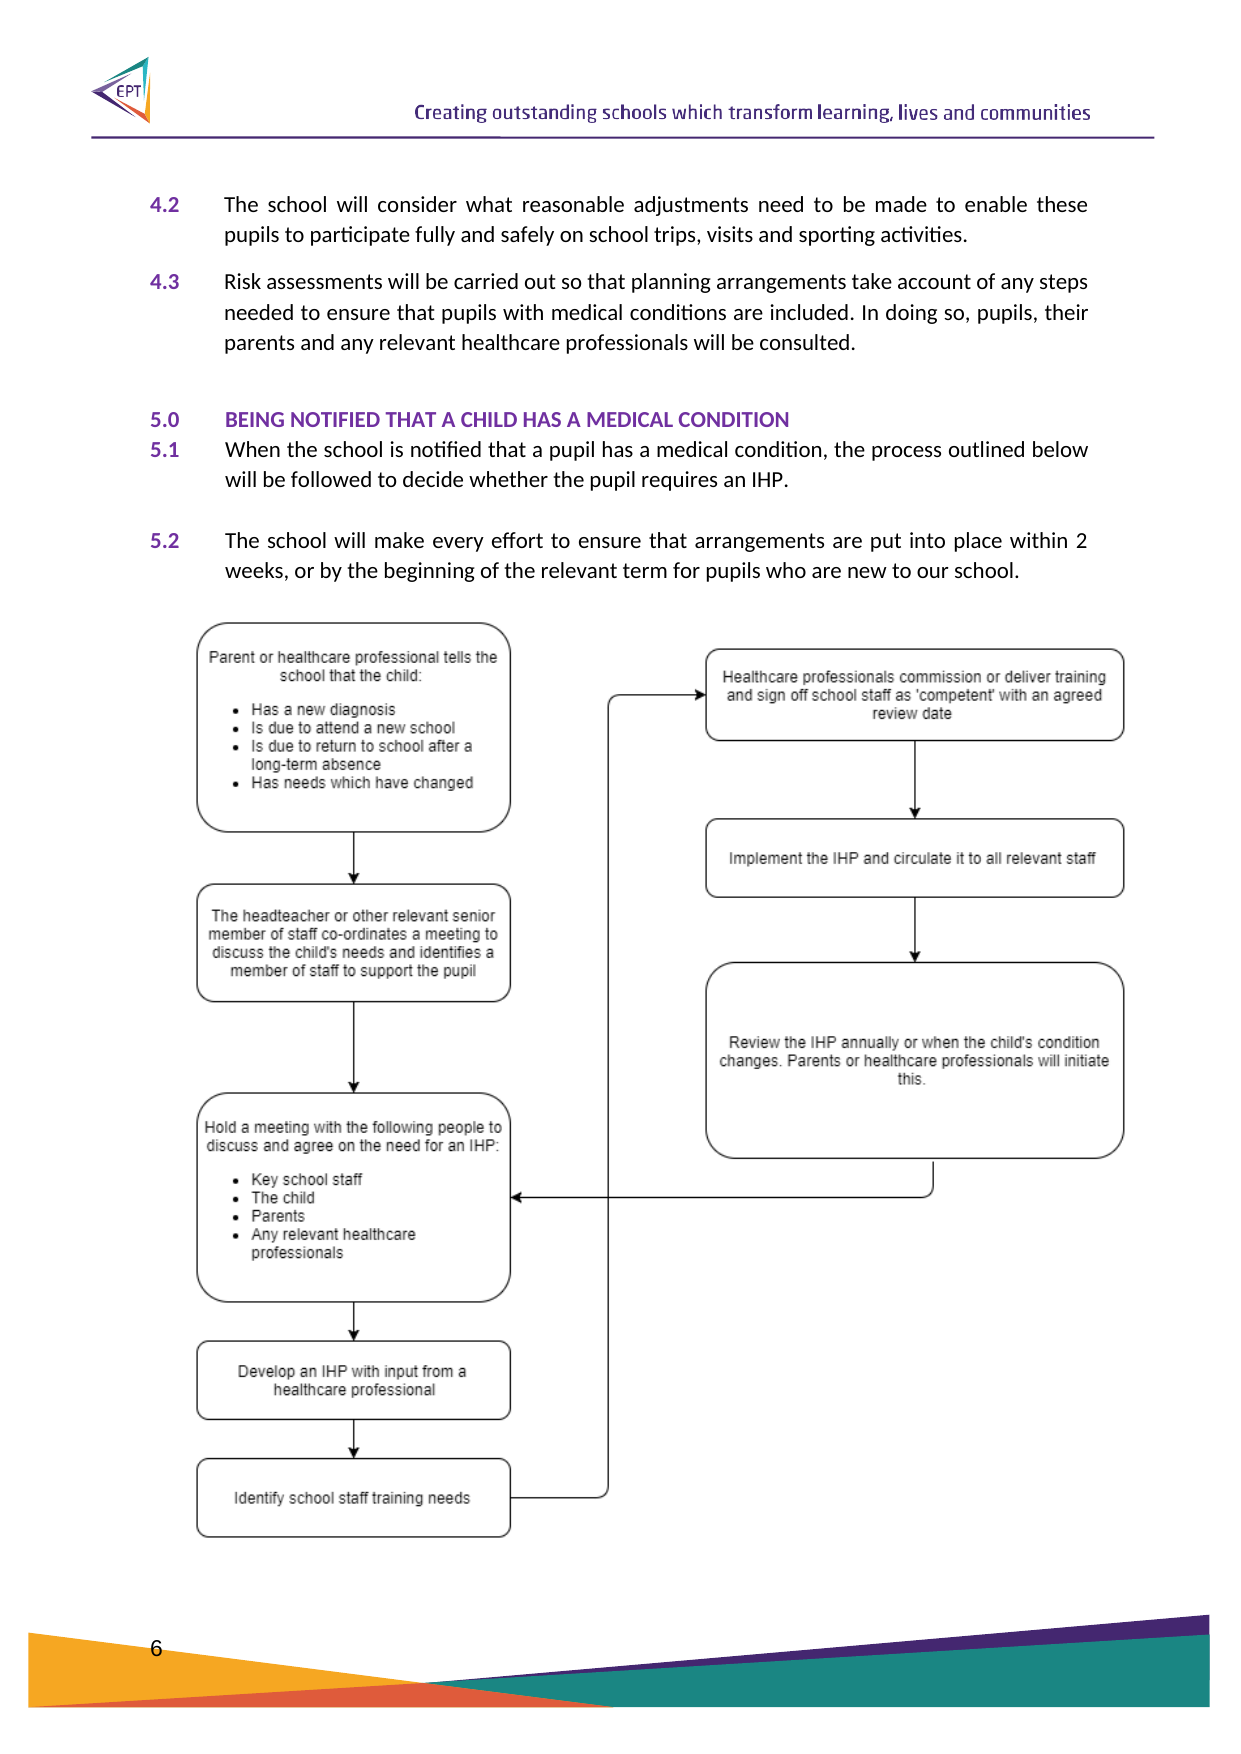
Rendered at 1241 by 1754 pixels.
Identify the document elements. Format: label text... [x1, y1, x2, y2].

text 5.2 The school will make every effort to ensure that arrangements are put into place within 2 weeks, or by the beginning of the relevant term for pupils who are new to our school. [150, 526, 1090, 584]
subtitle 5.0 BEING NOTIFIED THAT A CHILD HAS A MEDICAL CONDITION [150, 405, 1090, 433]
text 5.1 When the school is notified that a pupil has a medical condition, the process outlined below will be followed to decide whether the pupil requires an IHP. [150, 435, 1090, 493]
text 4.2 The school will consider what reasonable adjustments need to be made to enable these pupils to participate fully and safely on school trips, visits and sporting activities. [150, 190, 1090, 248]
text 4.3 Risk assessments will be carried out so that planning arrangements take account of any steps needed to ensure that pupils with medical conditions are included. In doing so, pupils, their parents and any relevant healthcare professionals will be consulted. [150, 267, 1090, 356]
picture [899, 104, 1090, 120]
picture [117, 85, 141, 97]
picture [415, 104, 812, 123]
picture [818, 104, 893, 123]
picture [194, 616, 1135, 1556]
